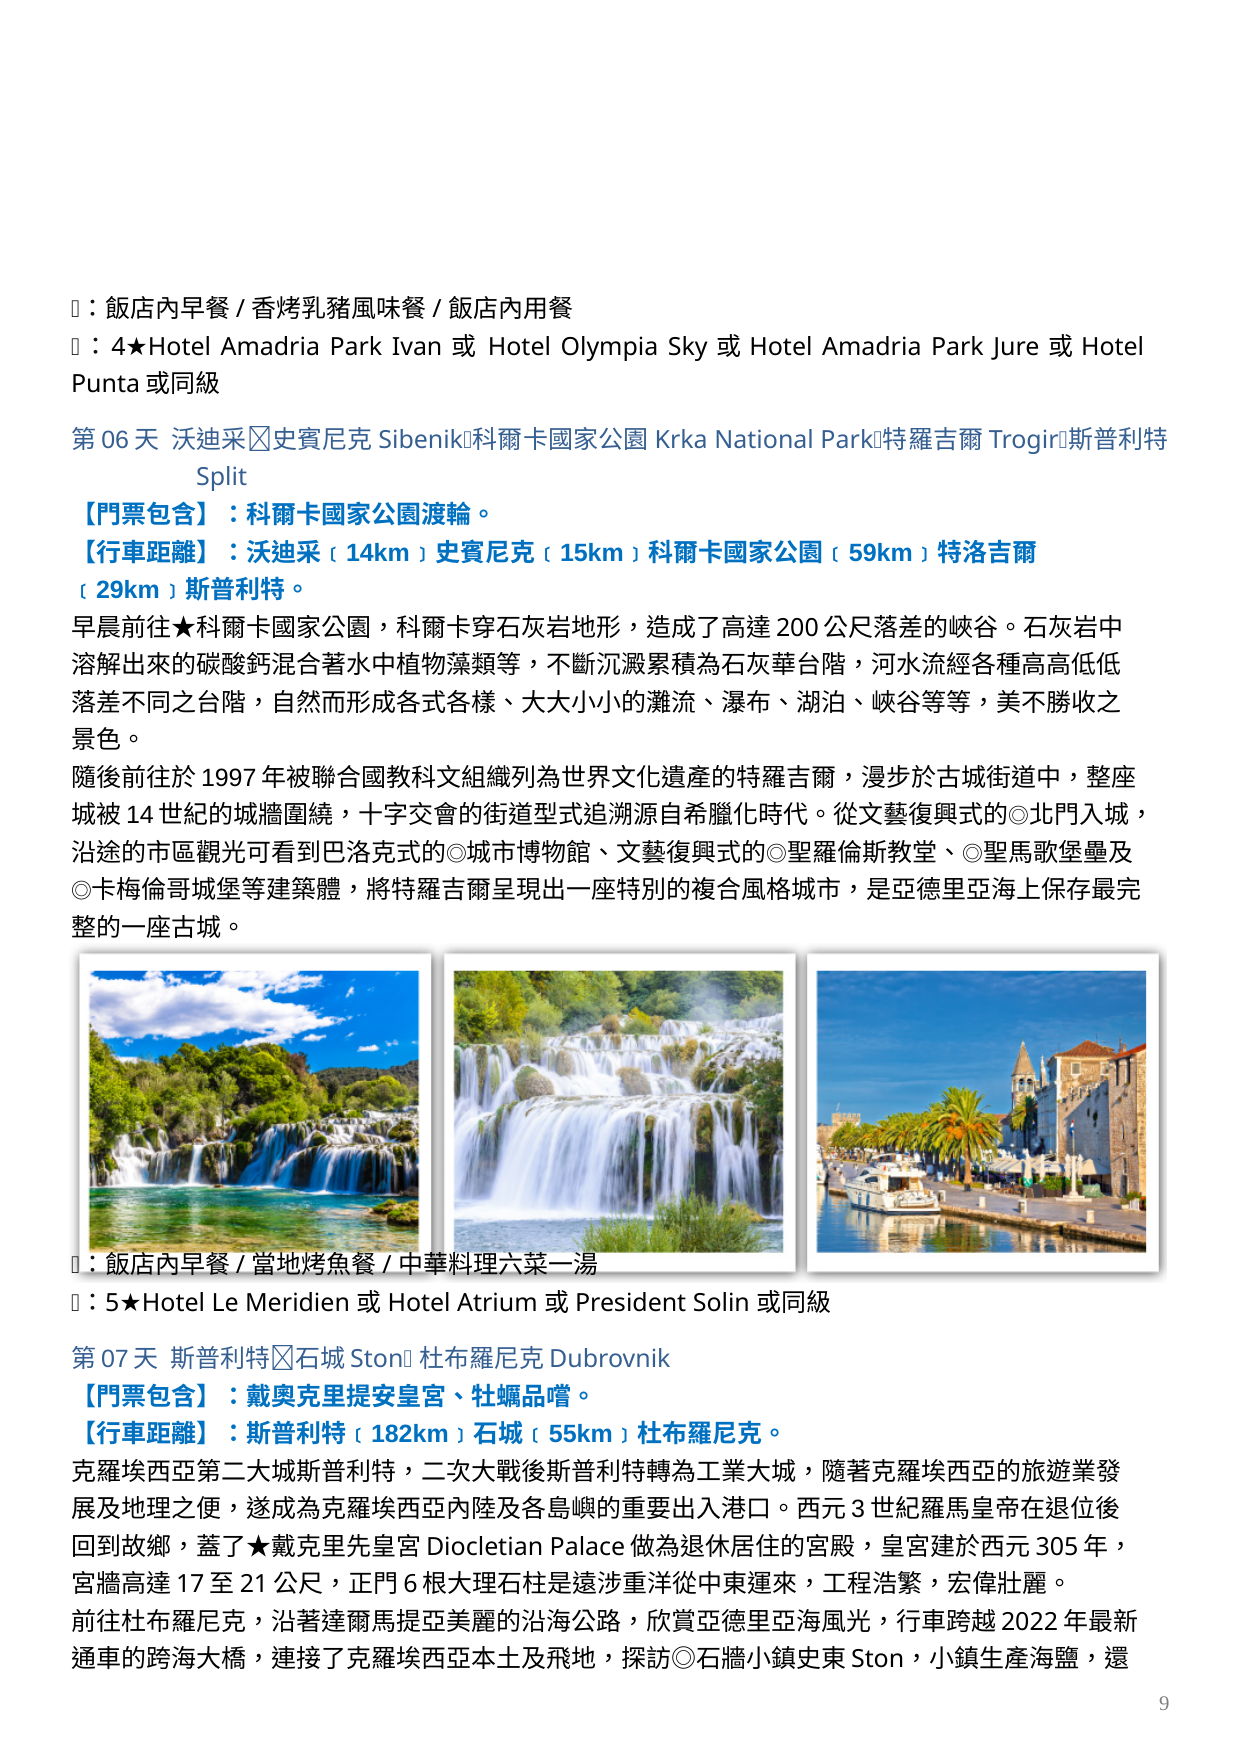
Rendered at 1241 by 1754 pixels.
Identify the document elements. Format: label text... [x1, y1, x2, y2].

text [71, 1600, 1144, 1675]
text ：飯店內早餐 / 香烤乳豬風味餐 / 飯店內用餐 [71, 288, 1144, 325]
text ：飯店內早餐 / 當地烤魚餐 / 中華料理六菜一湯 [71, 1244, 1144, 1282]
text 【門票包含】：戴奧克里提安皇宮、牡蠣品嚐。 [71, 1375, 1144, 1413]
text 早晨前往★科爾卡國家公園，科爾卡穿石灰岩地形，造成了高達落差的峽谷。石灰岩中溶解出來的碳酸鈣混合著水中植物藻類等，不斷沉澱累積為石灰華台階，河水流經各種高高低低落差不同之台階，自然而形成各式各樣、大大小小的灘流、瀑布、湖泊、峽谷等等，美不勝收之景色。 [71, 607, 1144, 757]
text 克羅埃西亞第二大城斯普利特，二次大戰後斯普利特轉為工業大城，隨著克羅埃西亞的旅遊業發展及地理之便，遂成為克羅埃西亞內陸及各島嶼的重要出入港口。西元3世紀羅馬皇帝在退位後回到故鄉，蓋了★戴克里先皇宮Diocletian Palace做為退休居住的宮殿，皇宮建於西元305年，宮牆高達17至，正門6根大理石柱是遠涉重洋從中東運來，工程浩繁，宏偉壯麗。 [71, 1450, 1144, 1600]
text 第07天 斯普利特石城Ston 杜布羅尼克Dubrovnik [71, 1338, 1169, 1375]
text 【行車距離】：沃迪采﹝14km﹞史賓尼克﹝15km﹞科爾卡國家公園﹝59km﹞特洛吉爾﹝29km﹞斯普利特。 [71, 532, 1144, 607]
picture [68, 943, 1167, 1283]
text ：5★Hotel Le Meridien 或 Hotel Atrium 或 President Solin 或同級 [71, 1282, 1144, 1319]
text 【行車距離】：斯普利特﹝182km﹞石城﹝55km﹞杜布羅尼克。 [71, 1413, 1144, 1450]
text 隨後前往於1997年被聯合國教科文組織列為世界文化遺產的特羅吉爾，漫步於古城街道中，整座城被14世紀的城牆圍繞，十字交會的街道型式追溯源自希臘化時代。從文藝復興式的◎北門入城，沿途的市區觀光可看到巴洛克式的◎城市博物館、文藝復興式的◎聖羅倫斯教堂、◎聖馬歌堡壘及◎卡梅倫哥城堡等建築體，將特羅吉爾呈現出一座特別的複合風格城市，是亞德里亞海上保存最完整的一座古城。 [71, 757, 1144, 944]
text 【門票包含】：科爾卡國家公園渡輪。 [71, 494, 1144, 532]
text ：4★Hotel Amadria Park Ivan或 Hotel Olympia Sky或Hotel Amadria Park Jure或Hotel Punta或同級 [71, 325, 1144, 400]
text 第06天 沃迪采史賓尼克Sibenik科爾卡國家公園Krka National Park特羅吉爾Trogir斯普利特Split [71, 419, 1169, 494]
